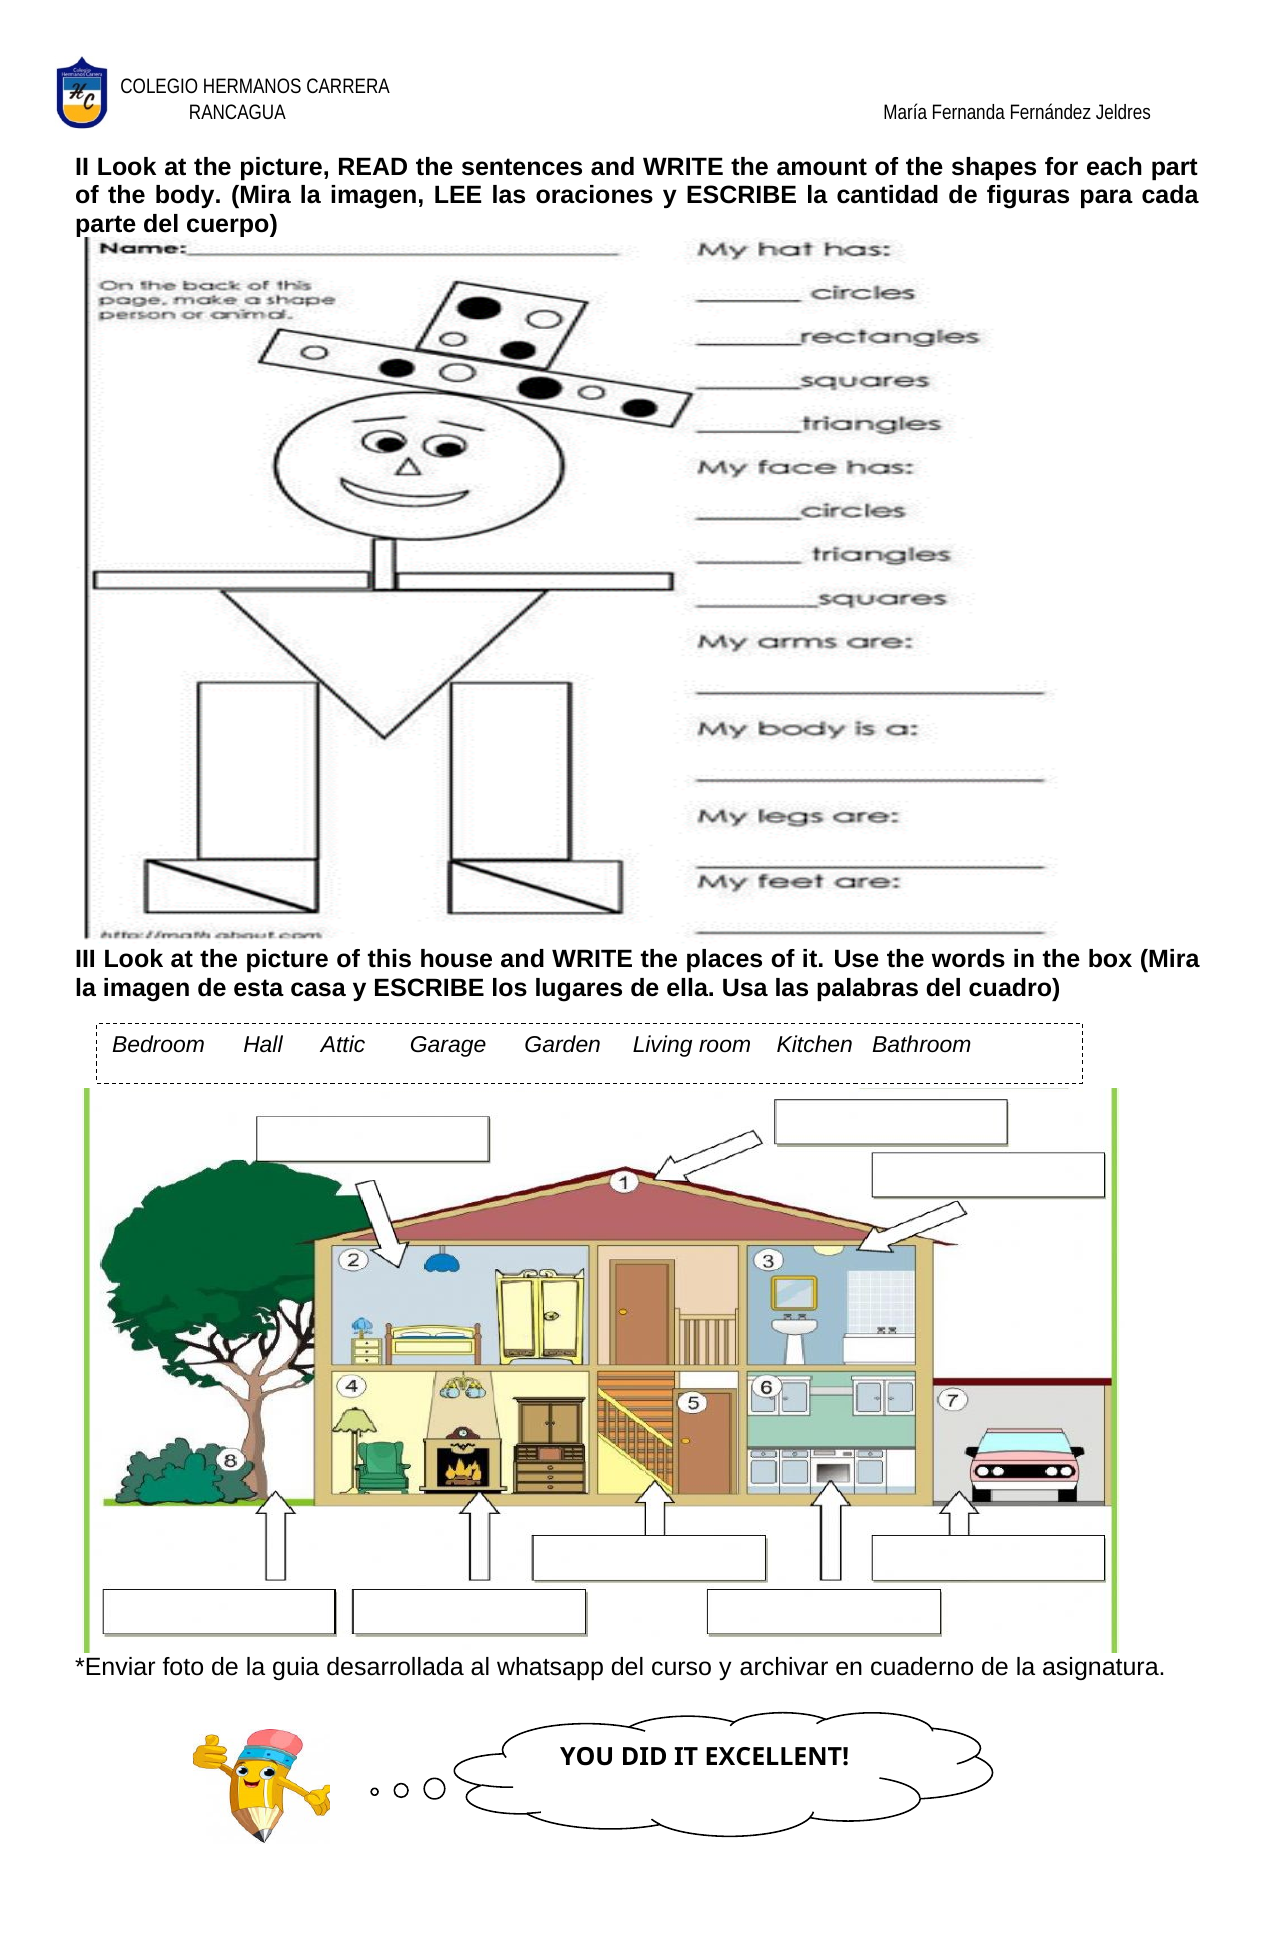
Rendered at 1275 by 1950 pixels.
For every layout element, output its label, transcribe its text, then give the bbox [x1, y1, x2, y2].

picture [75, 1088, 1125, 1653]
text II Look at the picture, READ the sentences and WRITE the amount of the shapes for each part of the body. (Mira la imagen, LEE las oraciones y ESCRIBE la cantidad de figuras para cada parte del cuerpo) [75, 152, 1200, 238]
picture [192, 1729, 330, 1844]
text III Look at the picture of this house and WRITE the places of it. Use the words in the box (Mira la imagen de esta casa y ESCRIBE los lugares de ella. Usa las palabras del cuadro) [75, 944, 1200, 1002]
picture [75, 237, 1186, 945]
text *Enviar foto de la guia desarrollada al whatsapp del curso y archivar en cuaderno de la asignatura. [75, 1652, 1200, 1681]
picture [54, 56, 109, 129]
